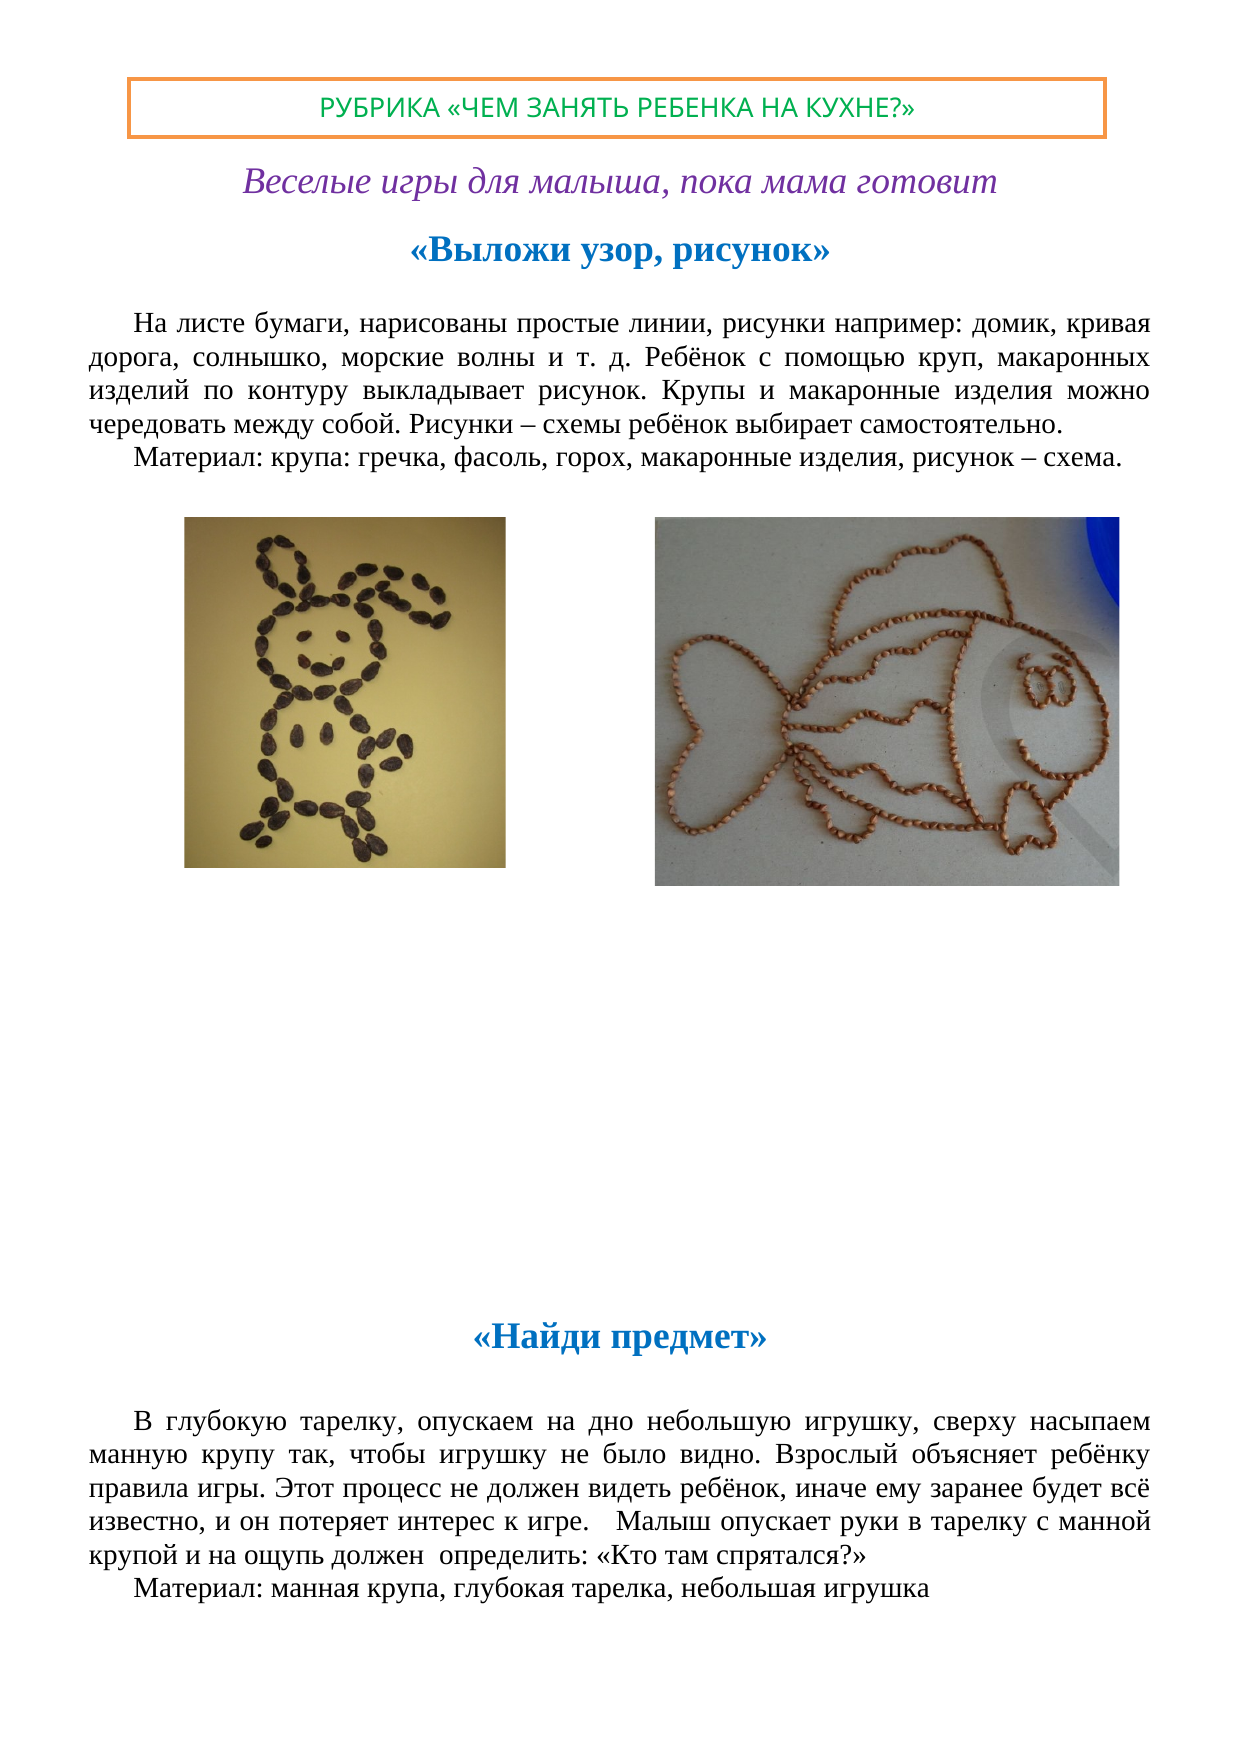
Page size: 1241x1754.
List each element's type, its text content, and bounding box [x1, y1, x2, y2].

text Веселые игры для малыша, пока мама готовит [89, 158, 1152, 201]
text Материал: манная крупа, глубокая тарелка, небольшая игрушка [89, 1570, 1152, 1604]
text На листе бумаги, нарисованы простые линии, рисунки например: домик, кривая дорога, солнышко, морские волны и т. д. Ребёнок с помощью круп, макаронных изделий по контуру выкладывает рисунок. Крупы и макаронные изделия можно чередовать между собой. Рисунки – схемы ребёнок выбирает самостоятельно. [89, 305, 1152, 439]
picture [654, 517, 1120, 886]
text В глубокую тарелку, опускаем на дно небольшую игрушку, сверху насыпаем манную крупу так, чтобы игрушку не было видно. Взрослый объясняет ребёнку правила игры. Этот процесс не должен видеть ребёнок, иначе ему заранее будет всё известно, и он потеряет интерес к игре. Малыш опускает руки в тарелку с манной крупой и на ощупь должен определить: «Кто там спрятался?» [89, 1403, 1152, 1570]
text Материал: крупа: гречка, фасоль, горох, макаронные изделия, рисунок – схема. [89, 439, 1152, 473]
text «Выложи узор, рисунок» [89, 226, 1152, 269]
text «Найди предмет» [89, 1314, 1152, 1357]
picture [184, 517, 506, 868]
